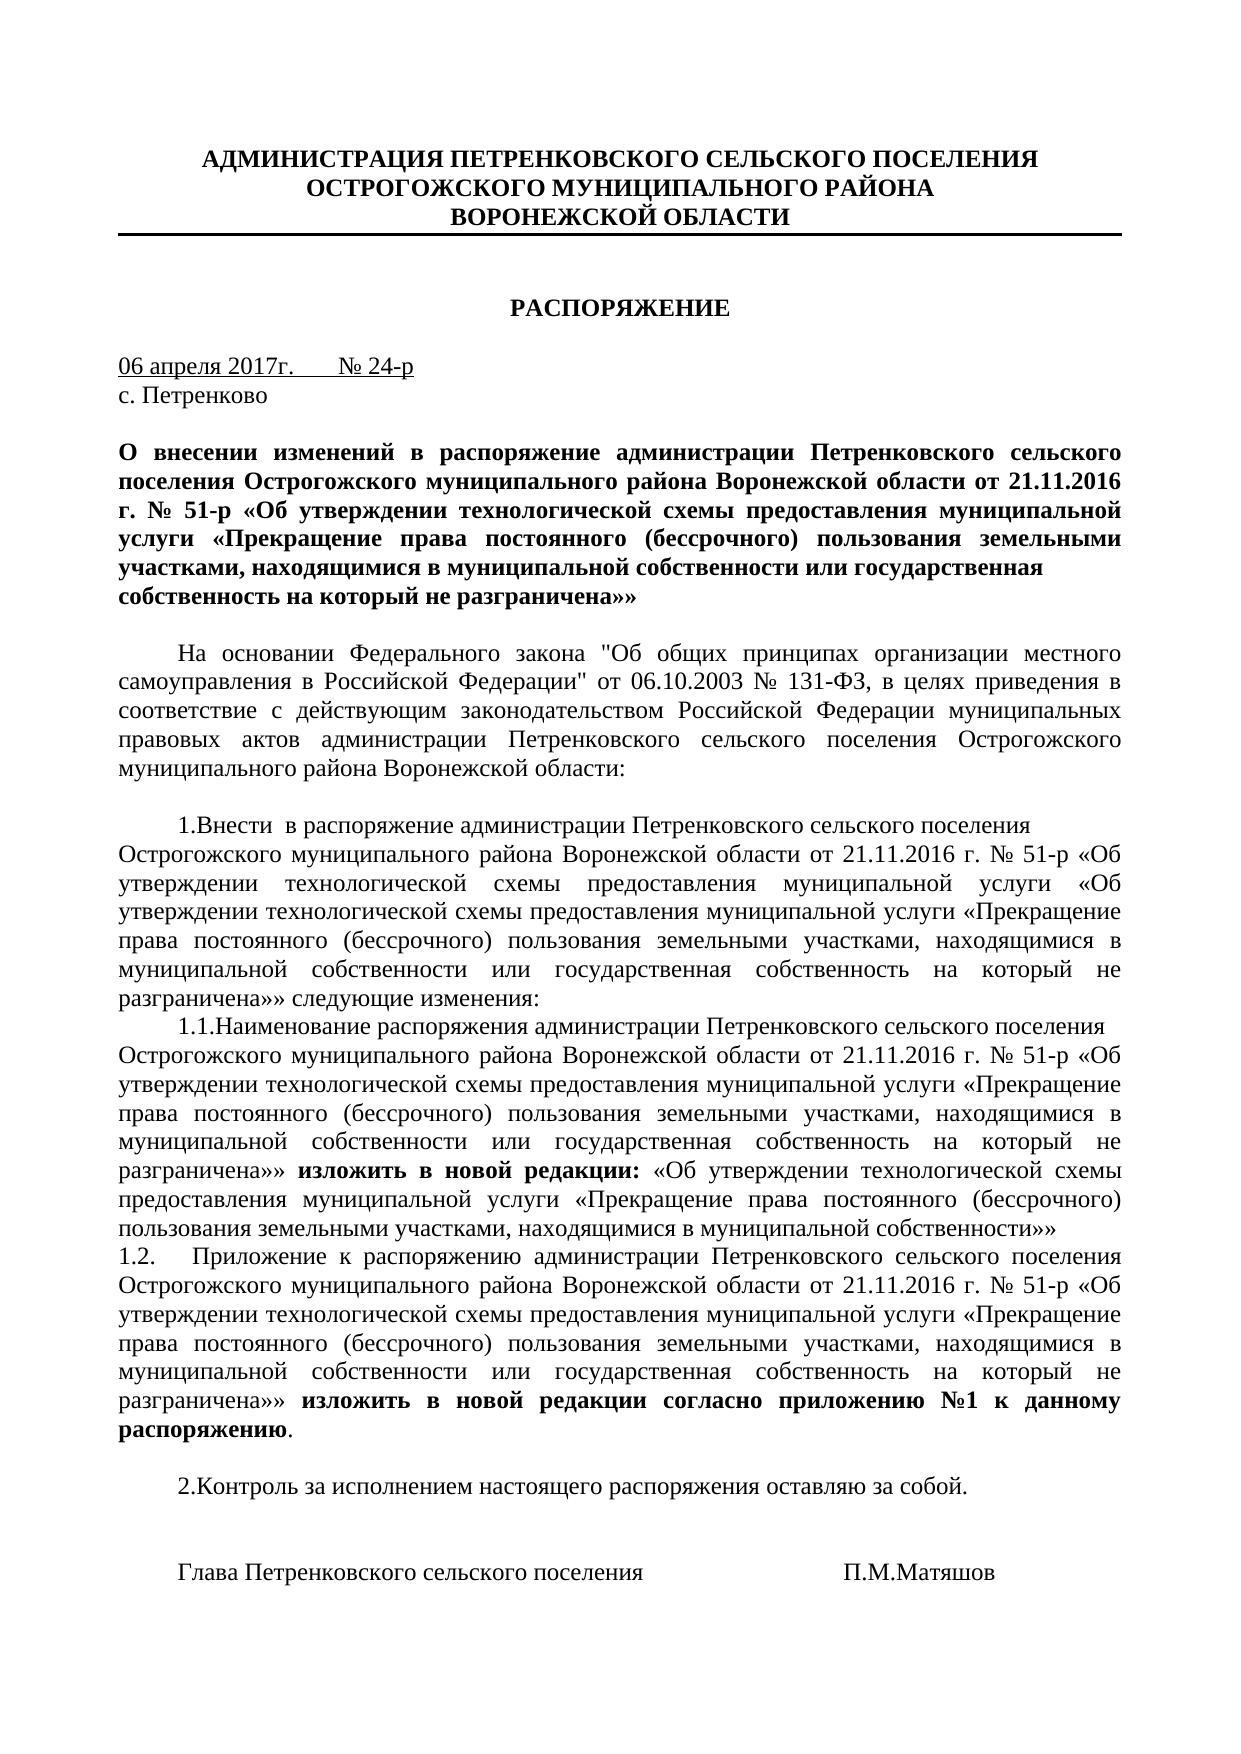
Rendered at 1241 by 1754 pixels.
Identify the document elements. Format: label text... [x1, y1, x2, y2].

text с. Петренково [118, 380, 1122, 408]
text О внесении изменений в распоряжение администрации Петренковского сельского поселения Острогожского муниципального района Воронежской области от 21.11.2016 г. № 51-р «Об утверждении технологической схемы предоставления муниципальной услуги «Прекращение права постоянного (бессрочного) пользования земельными участками, находящимися в муниципальной собственности или государственная [118, 437, 1122, 581]
text АДМИНИСТРАЦИЯ ПЕТРЕНКОВСКОГО СЕЛЬСКОГО ПОСЕЛЕНИЯ [118, 144, 1122, 173]
text 06 апреля 2017г. № 24-р [118, 351, 1122, 380]
text Глава Петренковского сельского поселения П.М.Матяшов [118, 1557, 1122, 1586]
text 1.2. Приложение к распоряжению администрации Петренковского сельского поселения Острогожского муниципального района Воронежской области от 21.11.2016 г. № 51-р «Об утверждении технологической схемы предоставления муниципальной услуги «Прекращение права постоянного (бессрочного) пользования земельными участками, находящимися в муниципальной собственности или государственная собственность на который не разграничена»» изложить в новой редакции согласно приложению №1 к данному распоряжению. [118, 1241, 1122, 1443]
text РАСПОРЯЖЕНИЕ [118, 293, 1122, 322]
text ОСТРОГОЖСКОГО МУНИЦИПАЛЬНОГО РАЙОНА [118, 173, 1122, 202]
text Острогожского муниципального района Воронежской области от 21.11.2016 г. № 51-р «Об утверждении технологической схемы предоставления муниципальной услуги «Прекращение права постоянного (бессрочного) пользования земельными участками, находящимися в муниципальной собственности или государственная собственность на который не разграничена»» изложить в новой редакции: «Об утверждении технологической схемы предоставления муниципальной услуги «Прекращение права постоянного (бессрочного) пользования земельными участками, находящимися в муниципальной собственности»» [118, 1040, 1122, 1241]
text собственность на который не разграничена»» [118, 581, 1122, 610]
text 2.Контроль за исполнением настоящего распоряжения оставляю за собой. [118, 1471, 1122, 1499]
text 1.1.Наименование распоряжения администрации Петренковского сельского поселения [118, 1011, 1122, 1040]
text Острогожского муниципального района Воронежской области от 21.11.2016 г. № 51-р «Об утверждении технологической схемы предоставления муниципальной услуги «Об утверждении технологической схемы предоставления муниципальной услуги «Прекращение права постоянного (бессрочного) пользования земельными участками, находящимися в муниципальной собственности или государственная собственность на который не разграничена»» следующие изменения: [118, 839, 1122, 1011]
text На основании Федерального закона "Об общих принципах организации местного самоуправления в Российской Федерации" от 06.10.2003 № 131-ФЗ, в целях приведения в соответствие с действующим законодательством Российской Федерации муниципальных правовых актов администрации Петренковского сельского поселения Острогожского муниципального района Воронежской области: [118, 638, 1122, 781]
text 1.Внести в распоряжение администрации Петренковского сельского поселения [118, 810, 1122, 839]
text ВОРОНЕЖСКОЙ ОБЛАСТИ [118, 202, 1122, 233]
